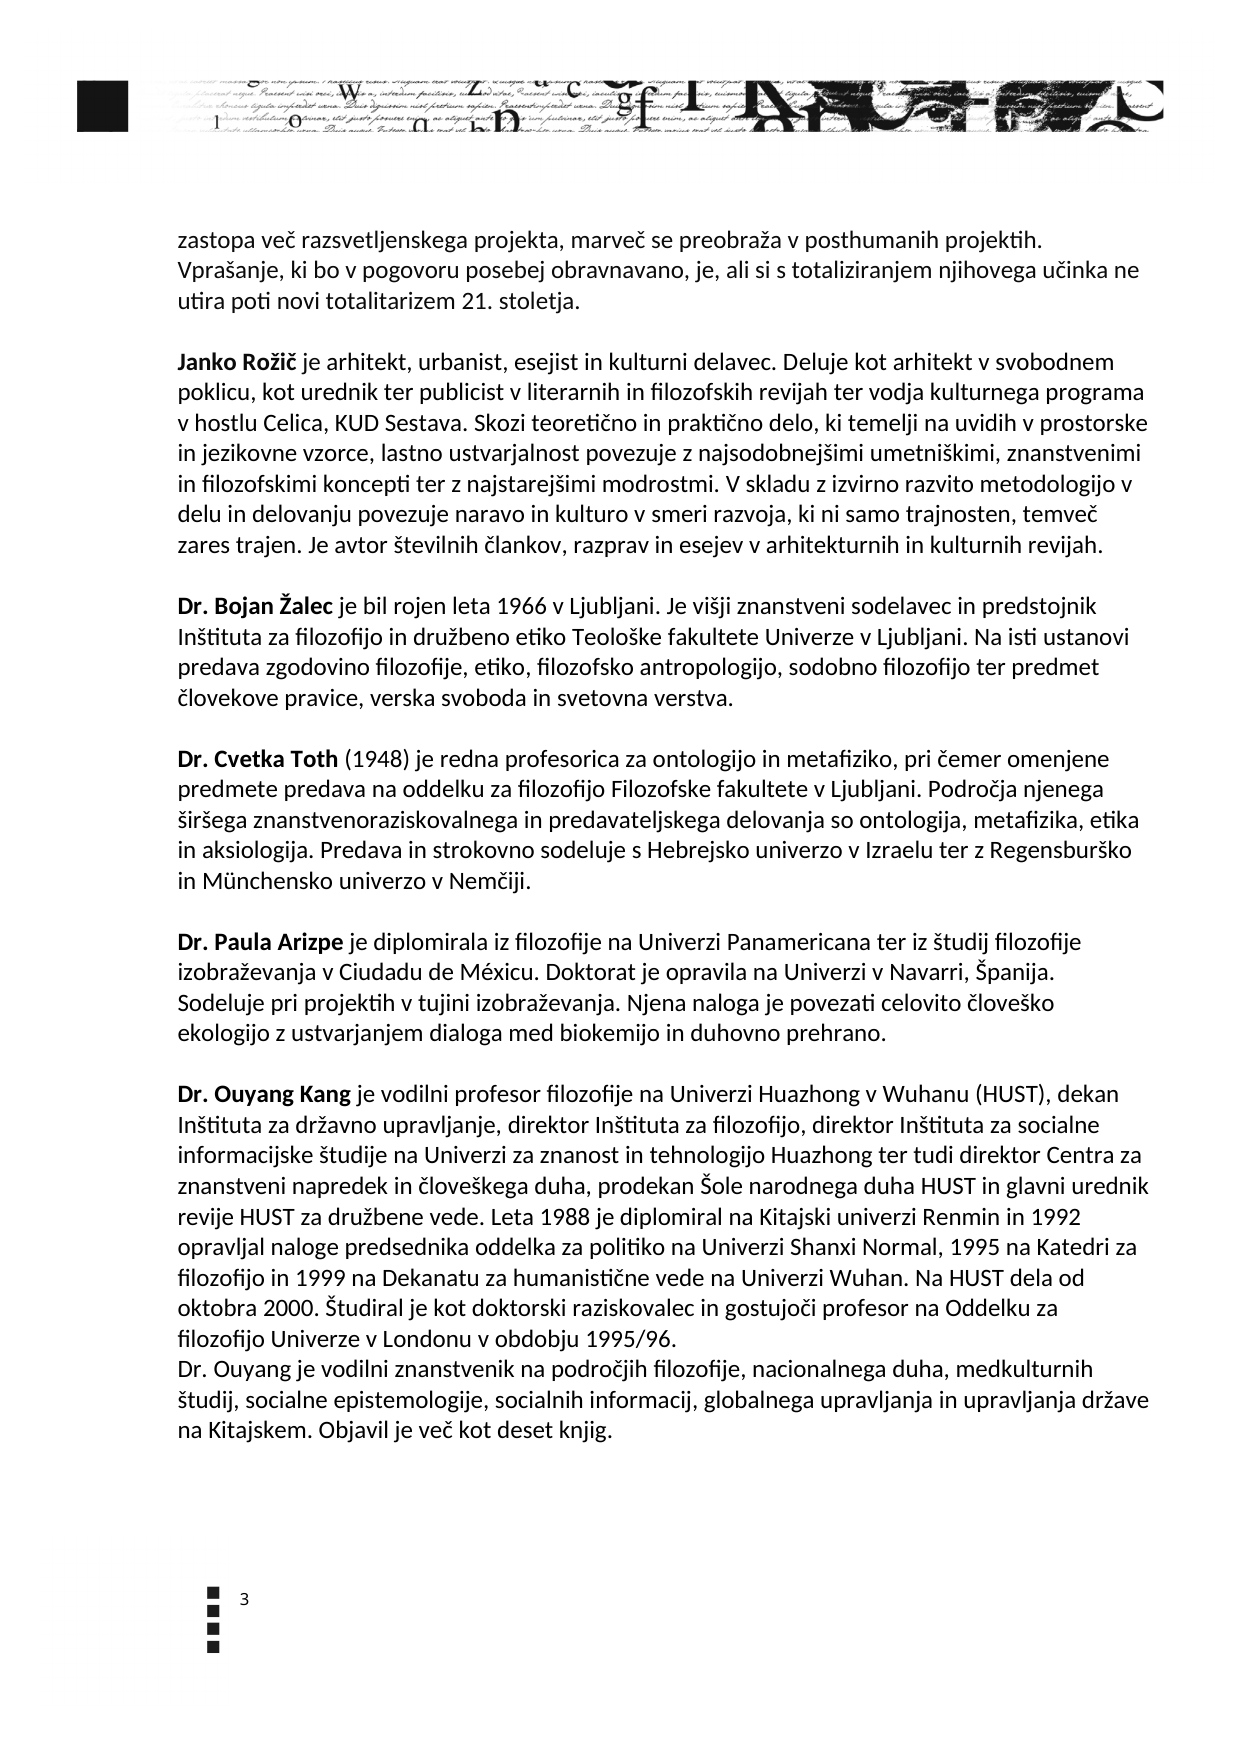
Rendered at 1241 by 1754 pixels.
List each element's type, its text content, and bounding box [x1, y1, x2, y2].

text Dr. Paula Arizpe je diplomirala iz filozofije na Univerzi Panamericana ter iz študij filozofije izobraževanja v Ciudadu de Méxicu. Doktorat je opravila na Univerzi v Navarri, Španija. [177, 926, 1152, 987]
text Dr. Bojan Žalec je bil rojen leta 1966 v Ljubljani. Je višji znanstveni sodelavec in predstojnik Inštituta za filozofijo in družbeno etiko Teološke fakultete Univerze v Ljubljani. Na isti ustanovi predava zgodovino filozofije, etiko, filozofsko antropologijo, sodobno filozofijo ter predmet človekove pravice, verska svoboda in svetovna verstva. [177, 590, 1152, 712]
text Dr. Cvetka Toth (1948) je redna profesorica za ontologijo in metafiziko, pri čemer omenjene predmete predava na oddelku za filozofijo Filozofske fakultete v Ljubljani. Področja njenega širšega znanstvenoraziskovalnega in predavateljskega delovanja so ontologija, metafizika, etika in aksiologija. Predava in strokovno sodeluje s Hebrejsko univerzo v Izraelu ter z Regensburško in Münchensko univerzo v Nemčiji. [177, 743, 1152, 895]
picture [26, 29, 1214, 183]
text Janko Rožič je arhitekt, urbanist, esejist in kulturni delavec. Deluje kot arhitekt v svobodnem poklicu, kot urednik ter publicist v literarnih in filozofskih revijah ter vodja kulturnega programa v hostlu Celica, KUD Sestava. Skozi teoretično in praktično delo, ki temelji na uvidih v prostorske in jezikovne vzorce, lastno ustvarjalnost povezuje z najsodobnejšimi umetniškimi, znanstvenimi in filozofskimi koncepti ter z najstarejšimi modrostmi. V skladu z izvirno razvito metodologijo v delu in delovanju povezuje naravo in kulturo v smeri razvoja, ki ni samo trajnosten, temveč zares trajen. Je avtor številnih člankov, razprav in esejev v arhitekturnih in kulturnih revijah. [177, 346, 1152, 560]
text Dr. Ouyang je vodilni znanstvenik na področjih filozofije, nacionalnega duha, medkulturnih študij, socialne epistemologije, socialnih informacij, globalnega upravljanja in upravljanja države na Kitajskem. Objavil je več kot deset knjig. [177, 1353, 1152, 1445]
picture [41, 1535, 229, 1706]
text Sodeluje pri projektih v tujini izobraževanja. Njena naloga je povezati celovito človeško ekologijo z ustvarjanjem dialoga med biokemijo in duhovno prehrano. [177, 987, 1152, 1048]
text Dr. Ouyang Kang je vodilni profesor filozofije na Univerzi Huazhong v Wuhanu (HUST), dekan Inštituta za državno upravljanje, direktor Inštituta za filozofijo, direktor Inštituta za socialne informacijske študije na Univerzi za znanost in tehnologijo Huazhong ter tudi direktor Centra za znanstveni napredek in človeškega duha, prodekan Šole narodnega duha HUST in glavni urednik revije HUST za družbene vede. Leta 1988 je diplomiral na Kitajski univerzi Renmin in 1992 opravljal naloge predsednika oddelka za politiko na Univerzi Shanxi Normal, 1995 na Katedri za filozofijo in 1999 na Dekanatu za humanistične vede na Univerzi Wuhan. Na HUST dela od oktobra 2000. Študiral je kot doktorski raziskovalec in gostujoči profesor na Oddelku za filozofijo Univerze v Londonu v obdobju 1995/96. [177, 1078, 1152, 1353]
